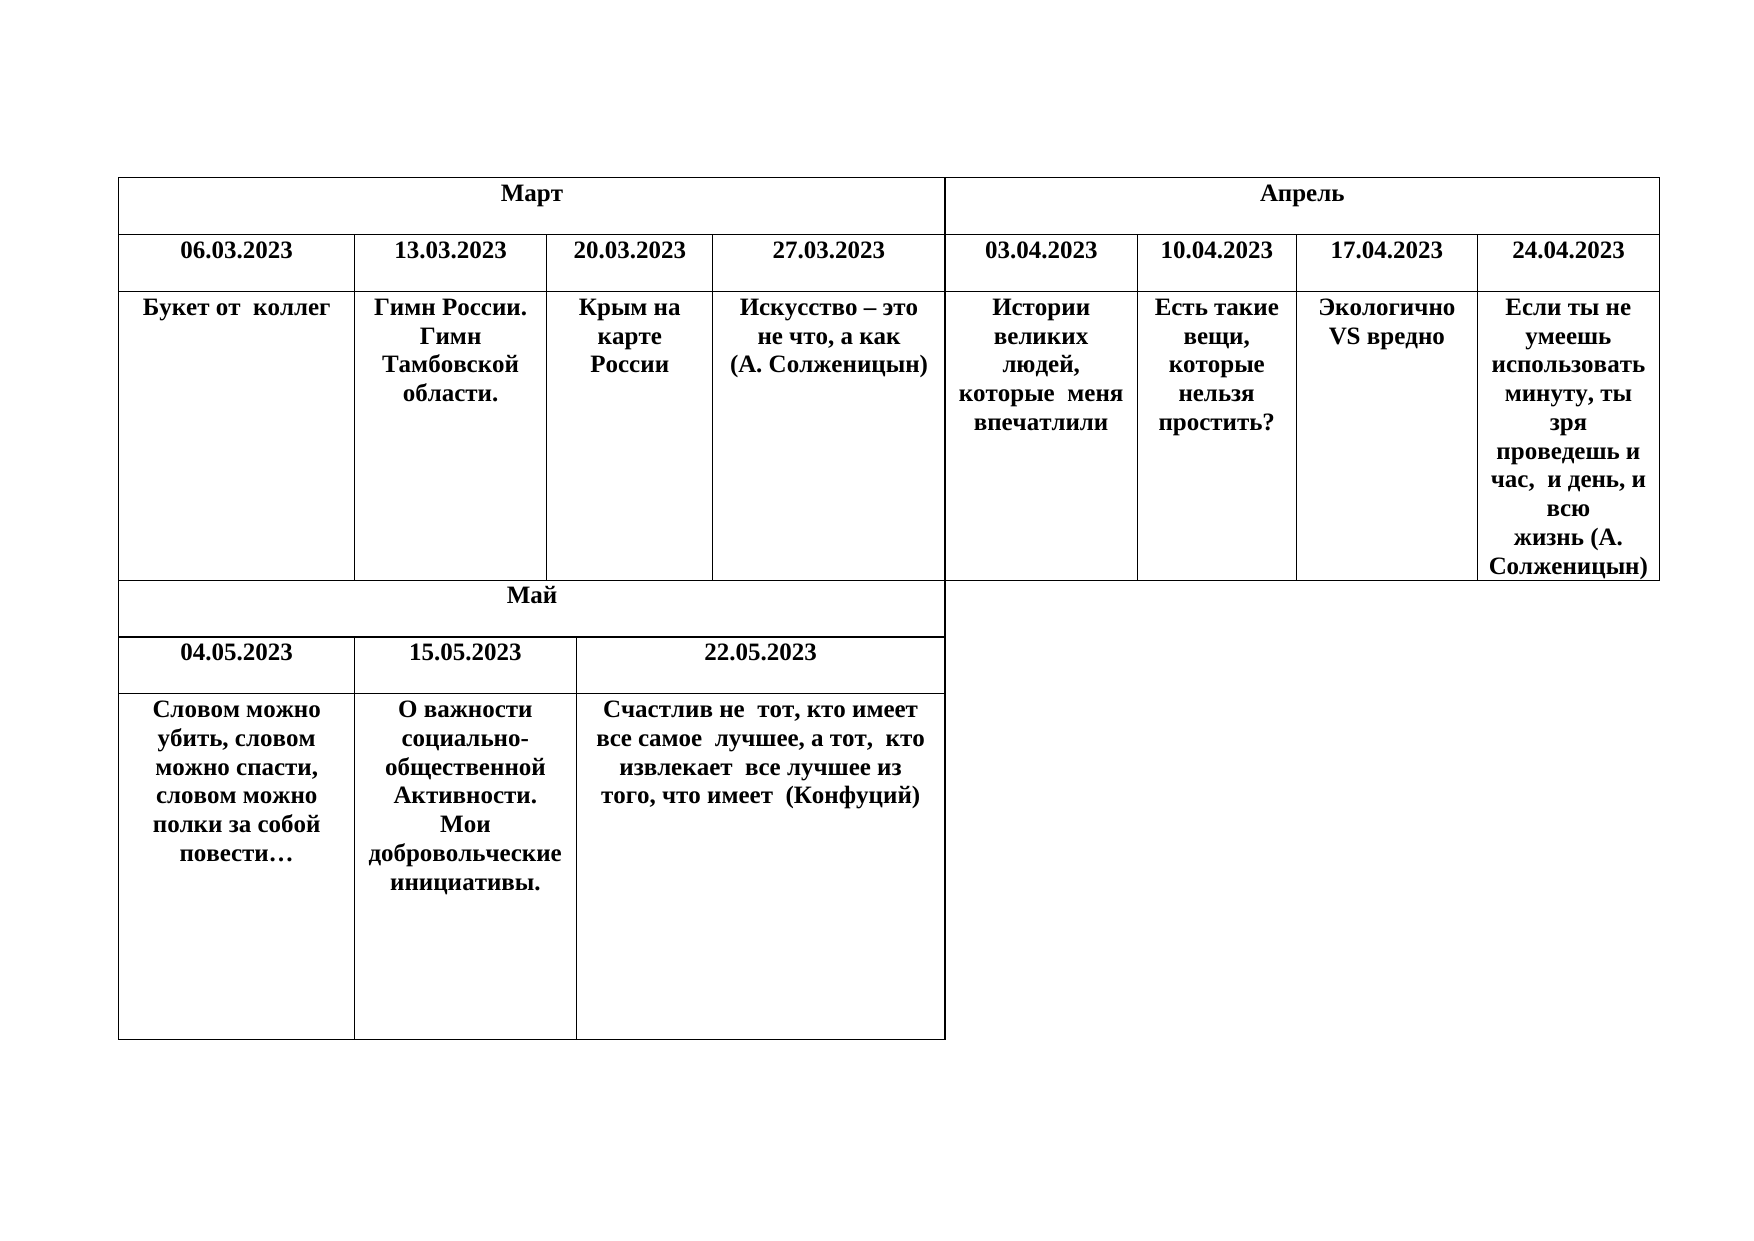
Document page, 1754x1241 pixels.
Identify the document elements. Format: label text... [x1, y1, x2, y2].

table_cell 04.05.2023 [119, 638, 354, 693]
table_cell 13.03.2023 [355, 235, 546, 291]
table_cell 27.03.2023 [713, 235, 944, 291]
table_cell Если ты не умеешь использовать минуту, ты зря проведешь и час, и день, и всю жизнь (А. Солженицын) [1478, 292, 1659, 579]
table_cell Есть такие вещи, которые нельзя простить? [1138, 292, 1296, 579]
table_cell Экологично VS вредно [1297, 292, 1477, 579]
table_cell 06.03.2023 [119, 235, 354, 291]
table_header Март [119, 178, 944, 234]
table_cell Крым на карте России [547, 292, 712, 579]
table_cell 17.04.2023 [1297, 235, 1477, 291]
table_cell Букет от коллег [119, 292, 354, 579]
table_cell 20.03.2023 [547, 235, 712, 291]
table_cell 22.05.2023 [577, 638, 944, 693]
table_cell О важности социально- общественной Активности. Мои добровольческие инициативы. [355, 694, 576, 1039]
table_cell 24.04.2023 [1478, 235, 1659, 291]
table_cell 03.04.2023 [946, 235, 1137, 291]
table_cell Гимн России. Гимн Тамбовской области. [355, 292, 546, 579]
table_cell Счастлив не тот, кто имеет все самое лучшее, а тот, кто извлекает все лучшее из того, что имеет (Конфуций) [577, 694, 944, 1039]
table_cell Май [119, 581, 944, 636]
table_cell Искусство – это не что, а как (А. Солженицын) [713, 292, 944, 579]
table_cell 15.05.2023 [355, 638, 576, 693]
table_header Апрель [946, 178, 1659, 234]
table_cell Истории великих людей, которые меня впечатлили [946, 292, 1137, 579]
table_cell 10.04.2023 [1138, 235, 1296, 291]
table_cell Словом можно убить, словом можно спасти, словом можно полки за собой повести… [119, 694, 354, 1039]
